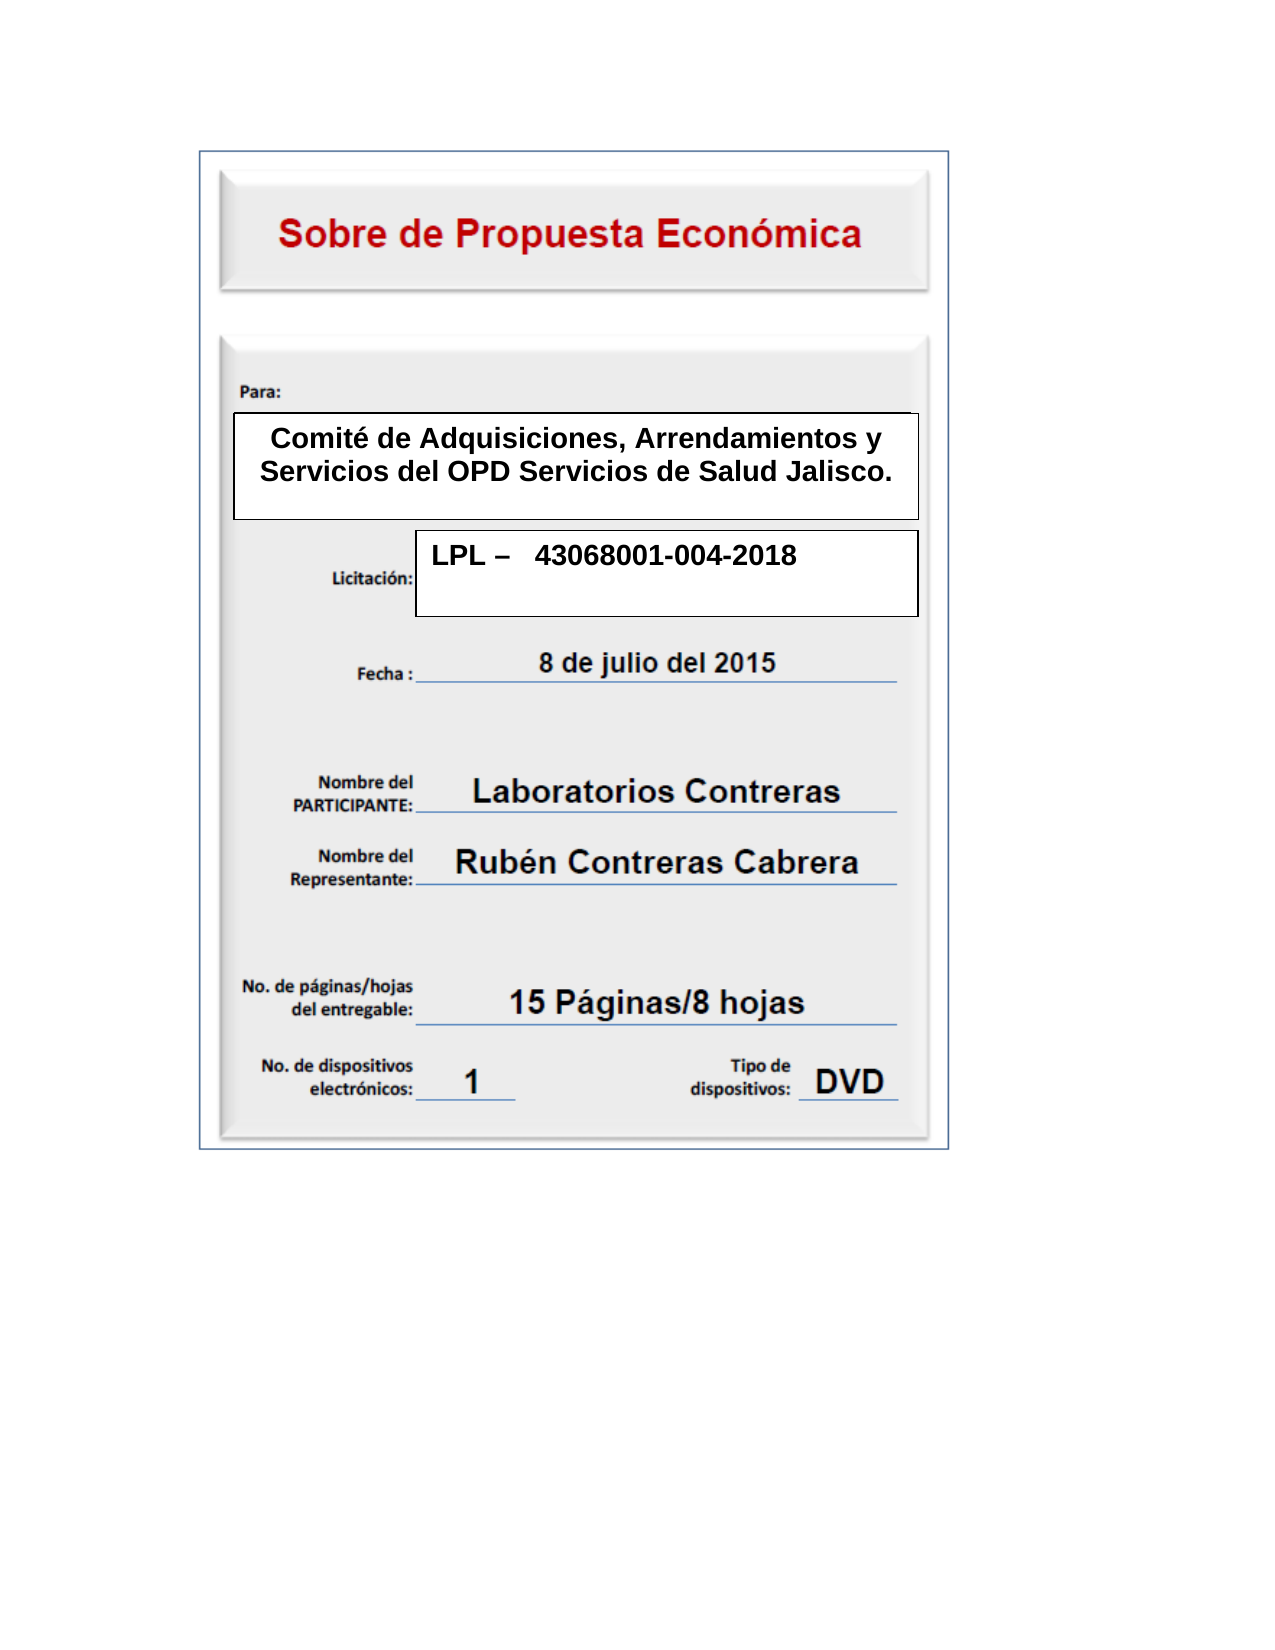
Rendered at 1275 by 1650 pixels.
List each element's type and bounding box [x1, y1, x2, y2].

picture [177, 132, 976, 1179]
